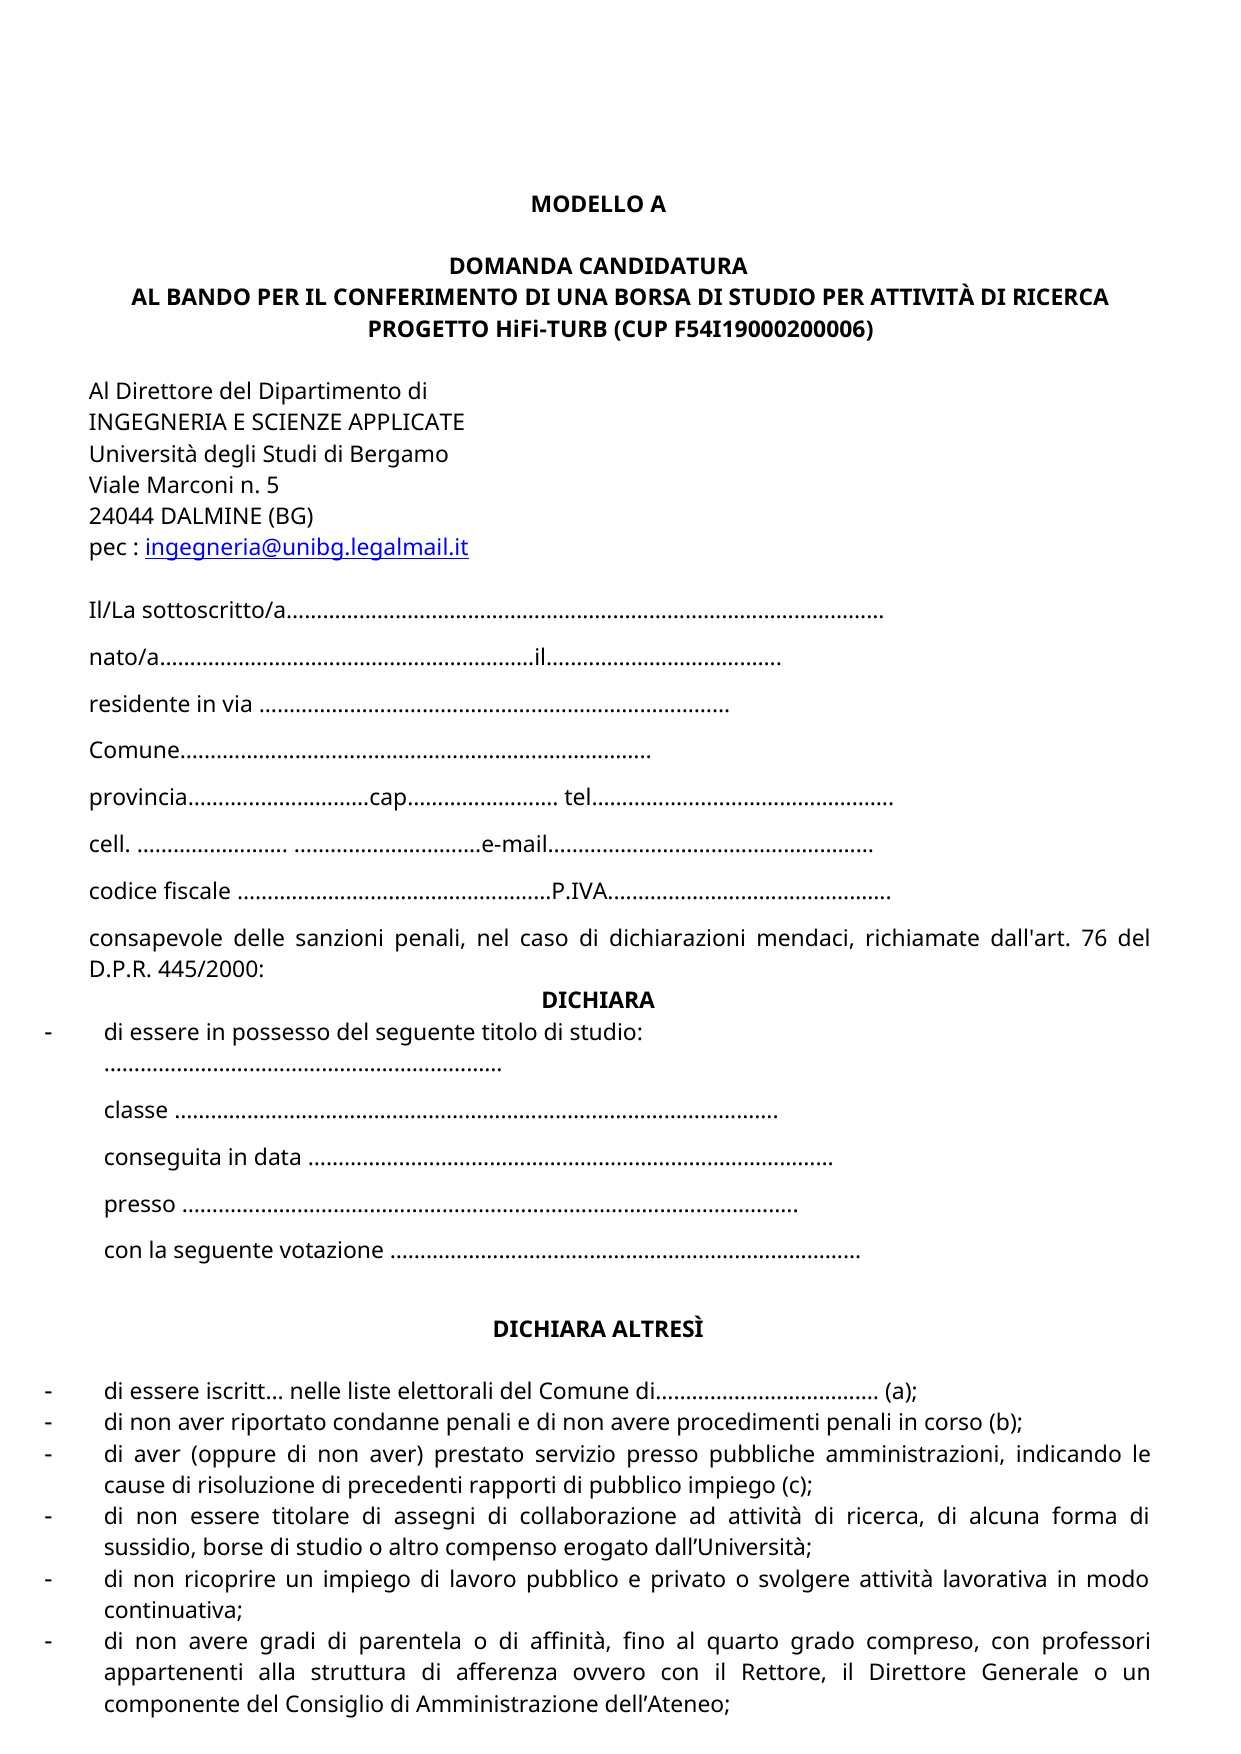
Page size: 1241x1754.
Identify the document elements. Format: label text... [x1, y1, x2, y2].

text conseguita in data …………………………………………………………………………… [103, 1141, 1152, 1172]
list di non ricoprire un impiego di lavoro pubblico e privato o svolgere attività lavorativa in modo continuativa; [44, 1562, 1152, 1625]
text presso ………….……………………………………..….………………………………….. [103, 1187, 1152, 1219]
text consapevole delle sanzioni penali, nel caso di dichiarazioni mendaci, richiamate dall'art. 76 del D.P.R. 445/2000: [89, 922, 1152, 984]
list di non avere gradi di parentela o di affinità, fino al quarto grado compreso, con professori appartenenti alla struttura di afferenza ovvero con il Rettore, il Direttore Generale o un componente del Consiglio di Amministrazione dell’Ateneo; [44, 1625, 1152, 1719]
text provincia………...………………cap……………………. tel………………....………………………. [89, 781, 1152, 812]
text con la seguente votazione …………………………………………………………………… [103, 1234, 1152, 1266]
text 24044 DALMINE (BG) [89, 500, 1152, 531]
text classe ………………………………………………………………………………………. [103, 1094, 1152, 1125]
text Il/La sottoscritto/a……………………………………………………………………………………… [89, 594, 1152, 625]
text pec : ingegneria@unibg.legalmail.it [89, 531, 1152, 562]
text AL BANDO PER IL CONFERIMENTO DI UNA BORSA DI STUDIO PER ATTIVITÀ DI RICERCA PROGETTO HiFi-TURB (CUP F54I19000200006) [89, 281, 1152, 344]
text DOMANDA CANDIDATURA [44, 250, 1152, 281]
list di aver (oppure di non aver) prestato servizio presso pubbliche amministrazioni, indicando le cause di risoluzione di precedenti rapporti di pubblico impiego (c); [44, 1437, 1152, 1500]
list di non aver riportato condanne penali e di non avere procedimenti penali in corso (b); [44, 1406, 1152, 1437]
text Viale Marconi n. 5 [89, 469, 1152, 500]
text Università degli Studi di Bergamo [89, 437, 1152, 469]
text DICHIARA ALTRESÌ [44, 1312, 1152, 1344]
text nato/a………………………..……………………………il…..……………………………. [89, 641, 1152, 672]
text ………………………………………………………… [103, 1047, 1152, 1078]
text MODELLO A [44, 187, 1152, 219]
text codice fiscale ……………….……………………………P.IVA.………………………………………. [89, 875, 1152, 906]
text INGEGNERIA E SCIENZE APPLICATE [89, 406, 1152, 437]
text Comune.………………………...……………………………………….. [89, 734, 1152, 766]
text cell. ……………………. ………………………….e-mail……………………………………………… [89, 828, 1152, 859]
list di essere iscritt… nelle liste elettorali del Comune di………………………………. (a); [44, 1375, 1152, 1406]
text residente in via …………………………………………………………………… [89, 687, 1152, 719]
list di essere in possesso del seguente titolo di studio: [44, 1016, 1152, 1047]
text Al Direttore del Dipartimento di [89, 375, 1152, 406]
text DICHIARA [44, 984, 1152, 1016]
list di non essere titolare di assegni di collaborazione ad attività di ricerca, di alcuna forma di sussidio, borse di studio o altro compenso erogato dall’Università; [44, 1500, 1152, 1562]
